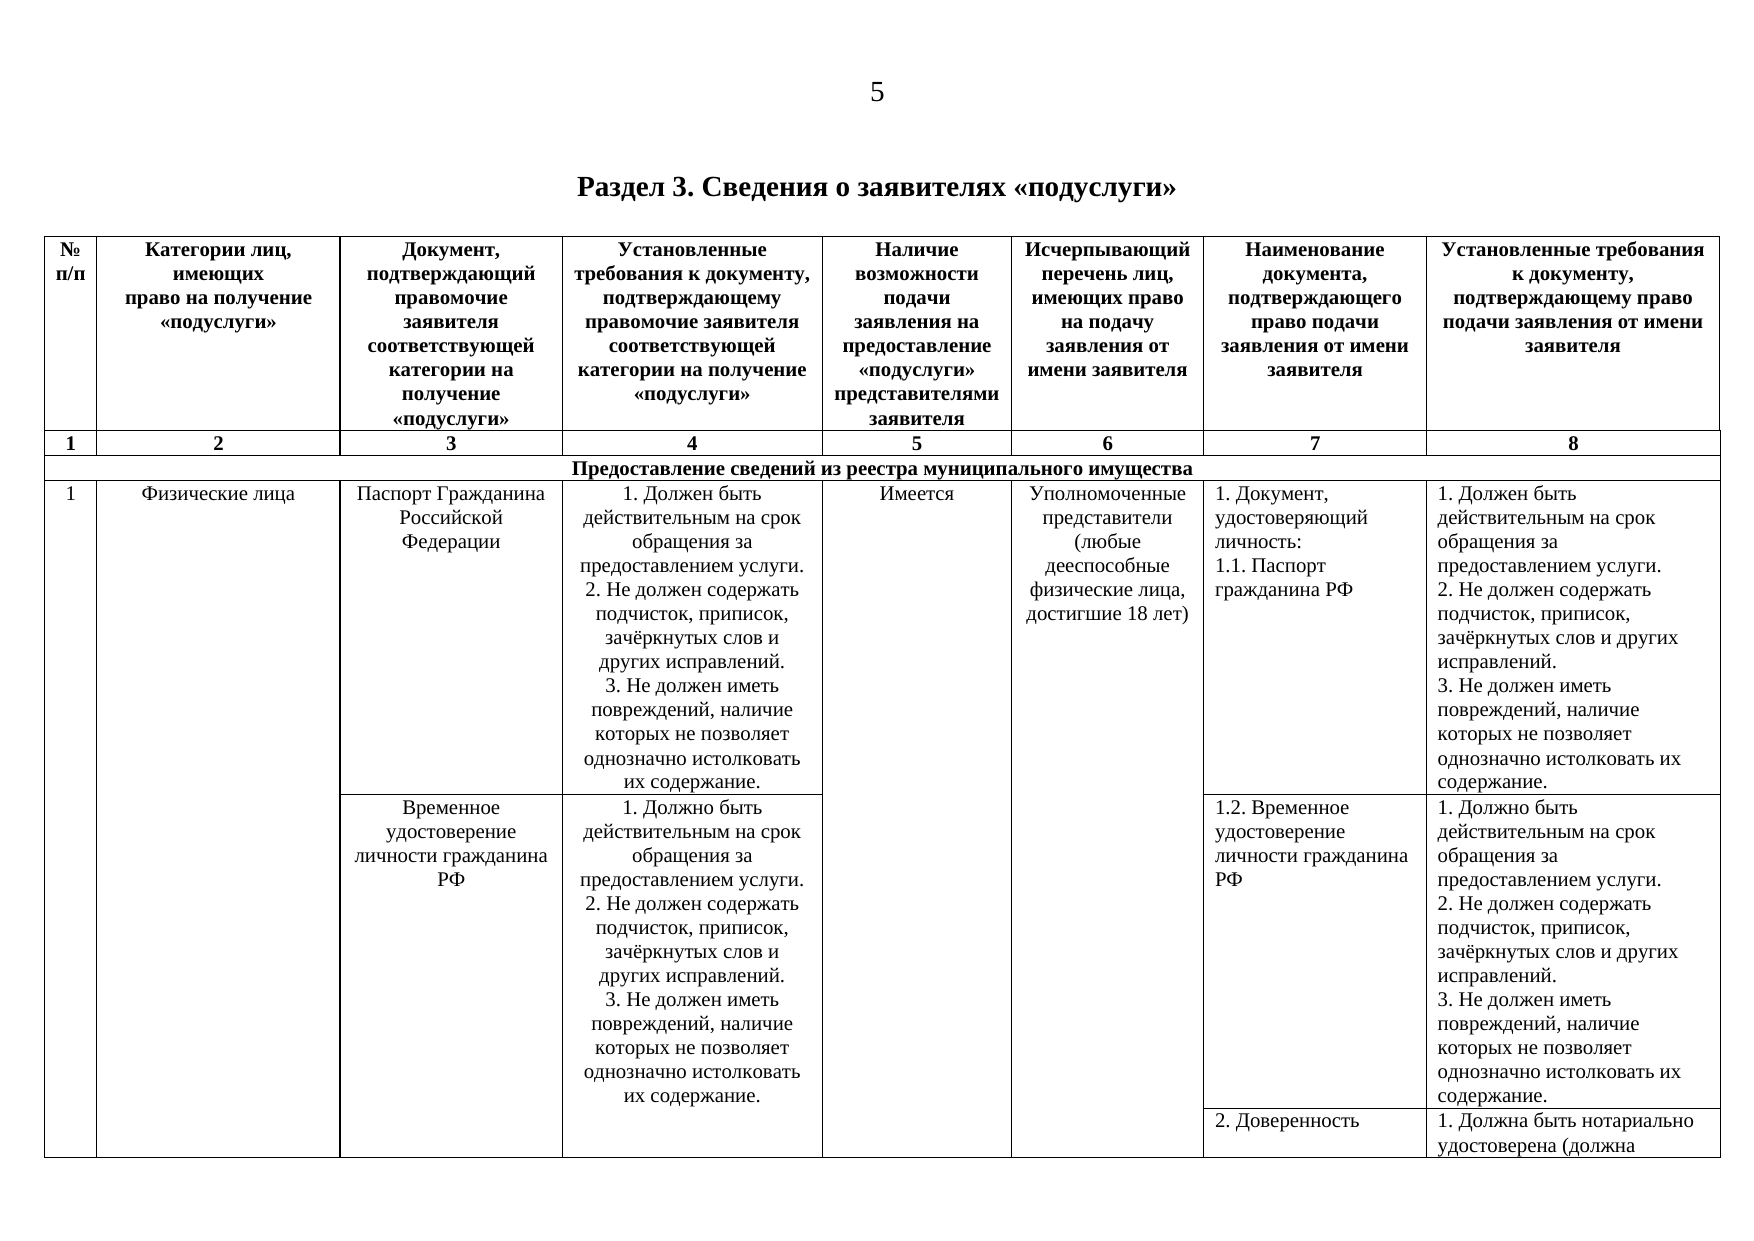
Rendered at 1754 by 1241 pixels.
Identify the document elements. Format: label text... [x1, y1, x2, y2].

table_cell Временное удостоверение личности гражданина РФ [341, 795, 562, 1157]
table_cell 1. Должен быть действительным на срок обращения за предоставлением услуги. 2. Не должен содержать подчисток, приписок, зачёркнутых слов и других исправлений. 3. Не должен иметь повреждений, наличие которых не позволяет однозначно истолковать их содержание. [563, 481, 822, 793]
table_header Исчерпывающий перечень лиц, имеющих право на подачу заявления от имени заявителя [1012, 237, 1203, 429]
table_cell 1. Должно быть действительным на срок обращения за предоставлением услуги. 2. Не должен содержать подчисток, приписок, зачёркнутых слов и других исправлений. 3. Не должен иметь повреждений, наличие которых не позволяет однозначно истолковать их содержание. [563, 795, 822, 1157]
table_cell 5 [823, 431, 1011, 454]
table_header № п/п [45, 237, 96, 429]
table_cell Паспорт Гражданина Российской Федерации [341, 481, 562, 793]
table_header Установленные требования к документу, подтверждающему правомочие заявителя соответствующей категории на получение «подуслуги» [563, 237, 822, 429]
table_cell Имеется [823, 481, 1011, 1157]
table_cell 1. Должно быть действительным на срок обращения за предоставлением услуги. 2. Не должен содержать подчисток, приписок, зачёркнутых слов и других исправлений. 3. Не должен иметь повреждений, наличие которых не позволяет однозначно истолковать их содержание. [1427, 795, 1720, 1107]
table_cell Предоставление сведений из реестра муниципального имущества [45, 456, 1720, 480]
table_cell 1 [45, 431, 96, 454]
table_cell 7 [1204, 431, 1426, 454]
table_header Документ, подтверждающий правомочие заявителя соответствующей категории на получение «подуслуги» [341, 237, 562, 429]
table_cell 1. Документ, удостоверяющий личность: 1.1. Паспорт гражданина РФ [1204, 481, 1426, 793]
table_cell Уполномоченные представители (любые дееспособные физические лица, достигшие 18 лет) [1012, 481, 1203, 1157]
table_cell 4 [563, 431, 822, 454]
table_cell 1 [45, 481, 96, 1157]
table_cell 3 [341, 431, 562, 454]
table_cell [1427, 1109, 1720, 1157]
table_cell 2 [97, 431, 339, 454]
table_header Категории лиц, имеющих право на получение «подуслуги» [97, 237, 339, 429]
table_cell Физические лица [97, 481, 339, 1157]
table_cell 1. Должен быть действительным на срок обращения за предоставлением услуги. 2. Не должен содержать подчисток, приписок, зачёркнутых слов и других исправлений. 3. Не должен иметь повреждений, наличие которых не позволяет однозначно истолковать их содержание. [1427, 481, 1720, 793]
table_cell 2. Доверенность [1204, 1109, 1426, 1157]
table_cell 8 [1427, 431, 1720, 454]
table_cell 6 [1012, 431, 1203, 454]
table_header Наименование документа, подтверждающего право подачи заявления от имени заявителя [1204, 237, 1426, 429]
table_header Установленные требования к документу, подтверждающему право подачи заявления от имени заявителя [1427, 237, 1719, 429]
table_header Наличие возможности подачи заявления на предоставление «подуслуги» представителями заявителя [823, 237, 1011, 429]
table_cell 1.2. Временное удостоверение личности гражданина РФ [1204, 795, 1426, 1107]
text Раздел 3. Сведения о заявителях «подуслуги» [118, 169, 1636, 202]
